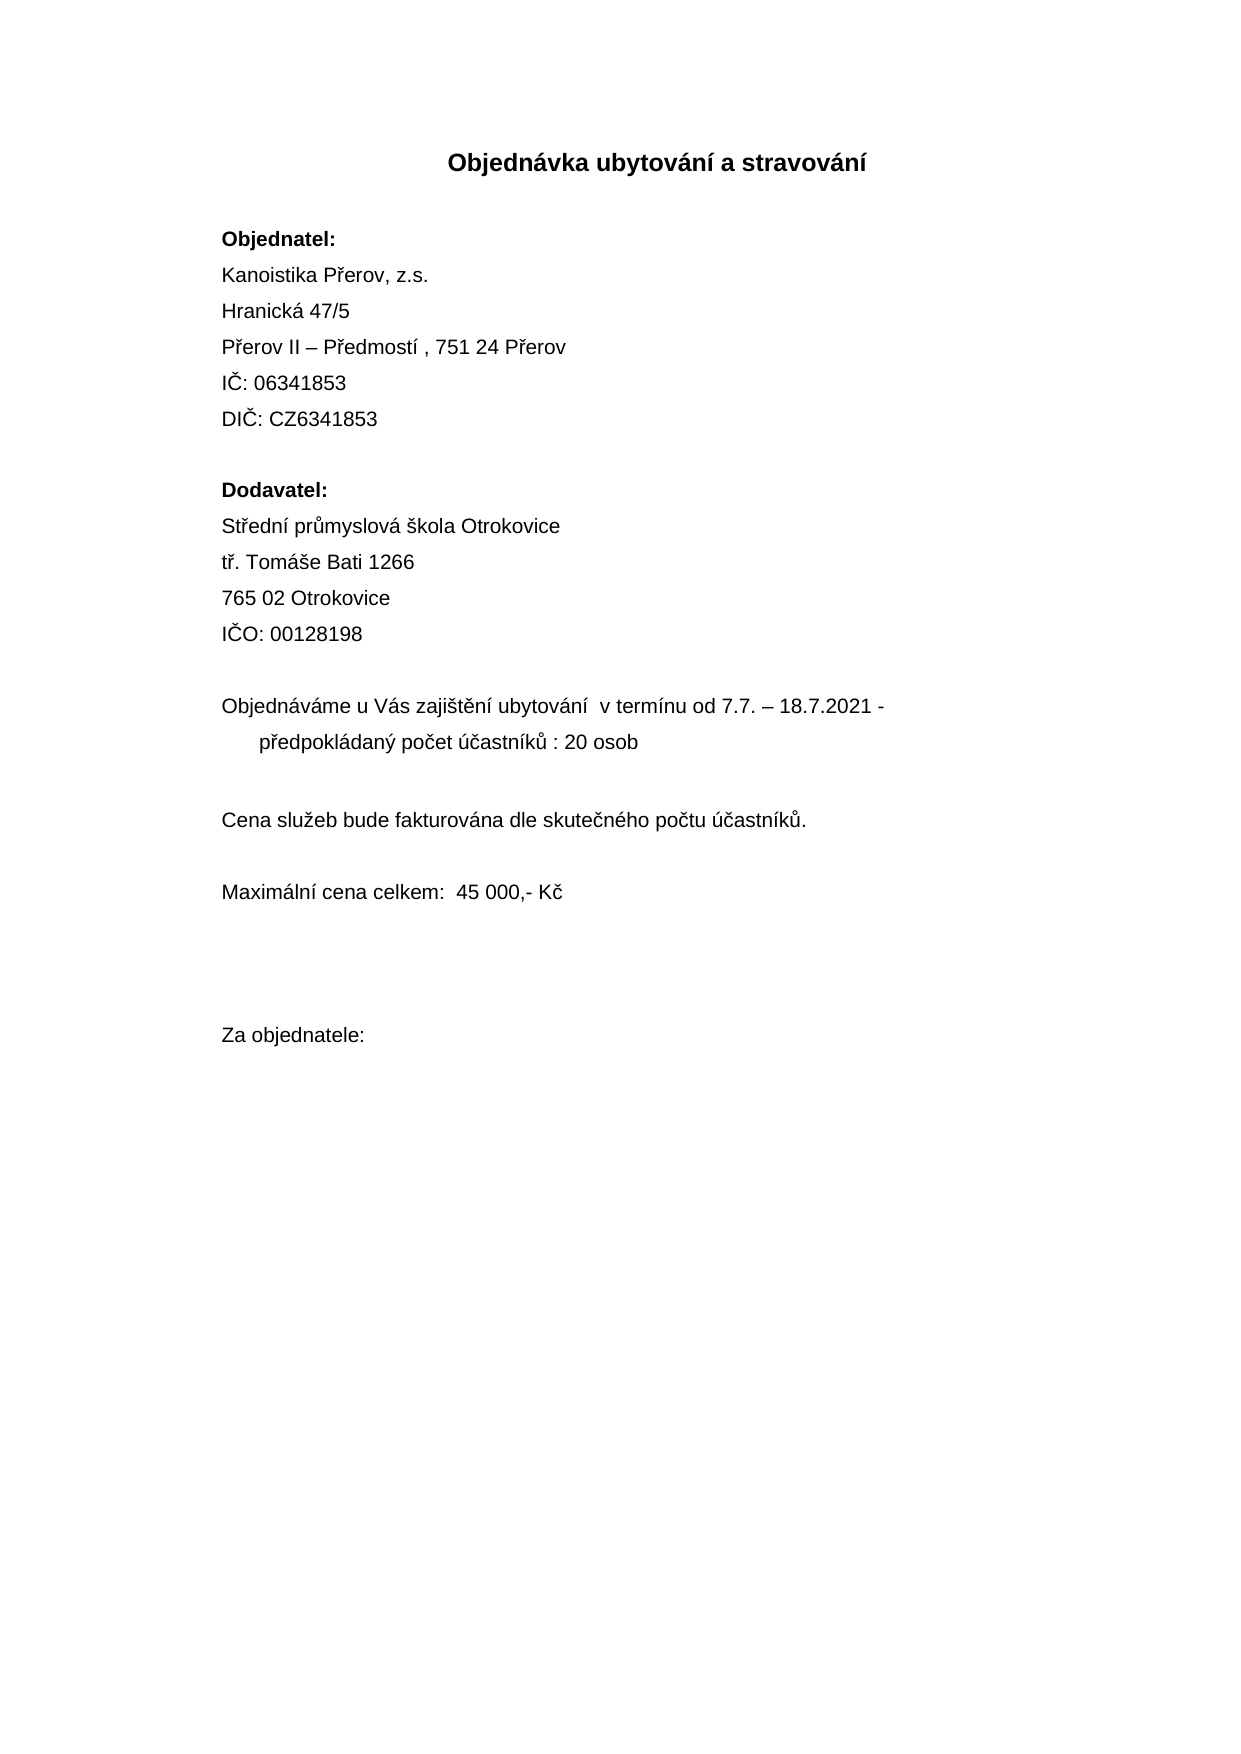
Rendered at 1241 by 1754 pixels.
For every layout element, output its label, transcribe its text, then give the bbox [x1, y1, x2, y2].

text IČO: 00128198 [148, 622, 1093, 646]
text IČ: 06341853 [148, 370, 1093, 394]
text Hranická 47/5 [148, 298, 1093, 322]
text 765 02 Otrokovice [148, 586, 1093, 610]
text tř. Tomáše Bati 1266 [148, 550, 1093, 574]
text Střední průmyslová škola Otrokovice [148, 514, 1093, 538]
text Přerov II – Předmostí , 751 24 Přerov [148, 334, 1093, 358]
text Za objednatele: [148, 1023, 1093, 1047]
text Cena služeb bude fakturována dle skutečného počtu účastníků. [148, 808, 1093, 832]
text Objednávka ubytování a stravování [148, 148, 1093, 176]
text DIČ: CZ6341853 [148, 406, 1093, 430]
text Maximální cena celkem: 45 000,- Kč [148, 879, 1093, 903]
text Dodavatel: [148, 478, 1093, 502]
text Objednáváme u Vás zajištění ubytování v termínu od 7.7. – 18.7.2021 - [221, 694, 1093, 718]
list předpokládaný počet účastníků : 20 osob [259, 730, 1093, 754]
text Objednatel: [148, 227, 1093, 251]
text Kanoistika Přerov, z.s. [148, 263, 1093, 287]
